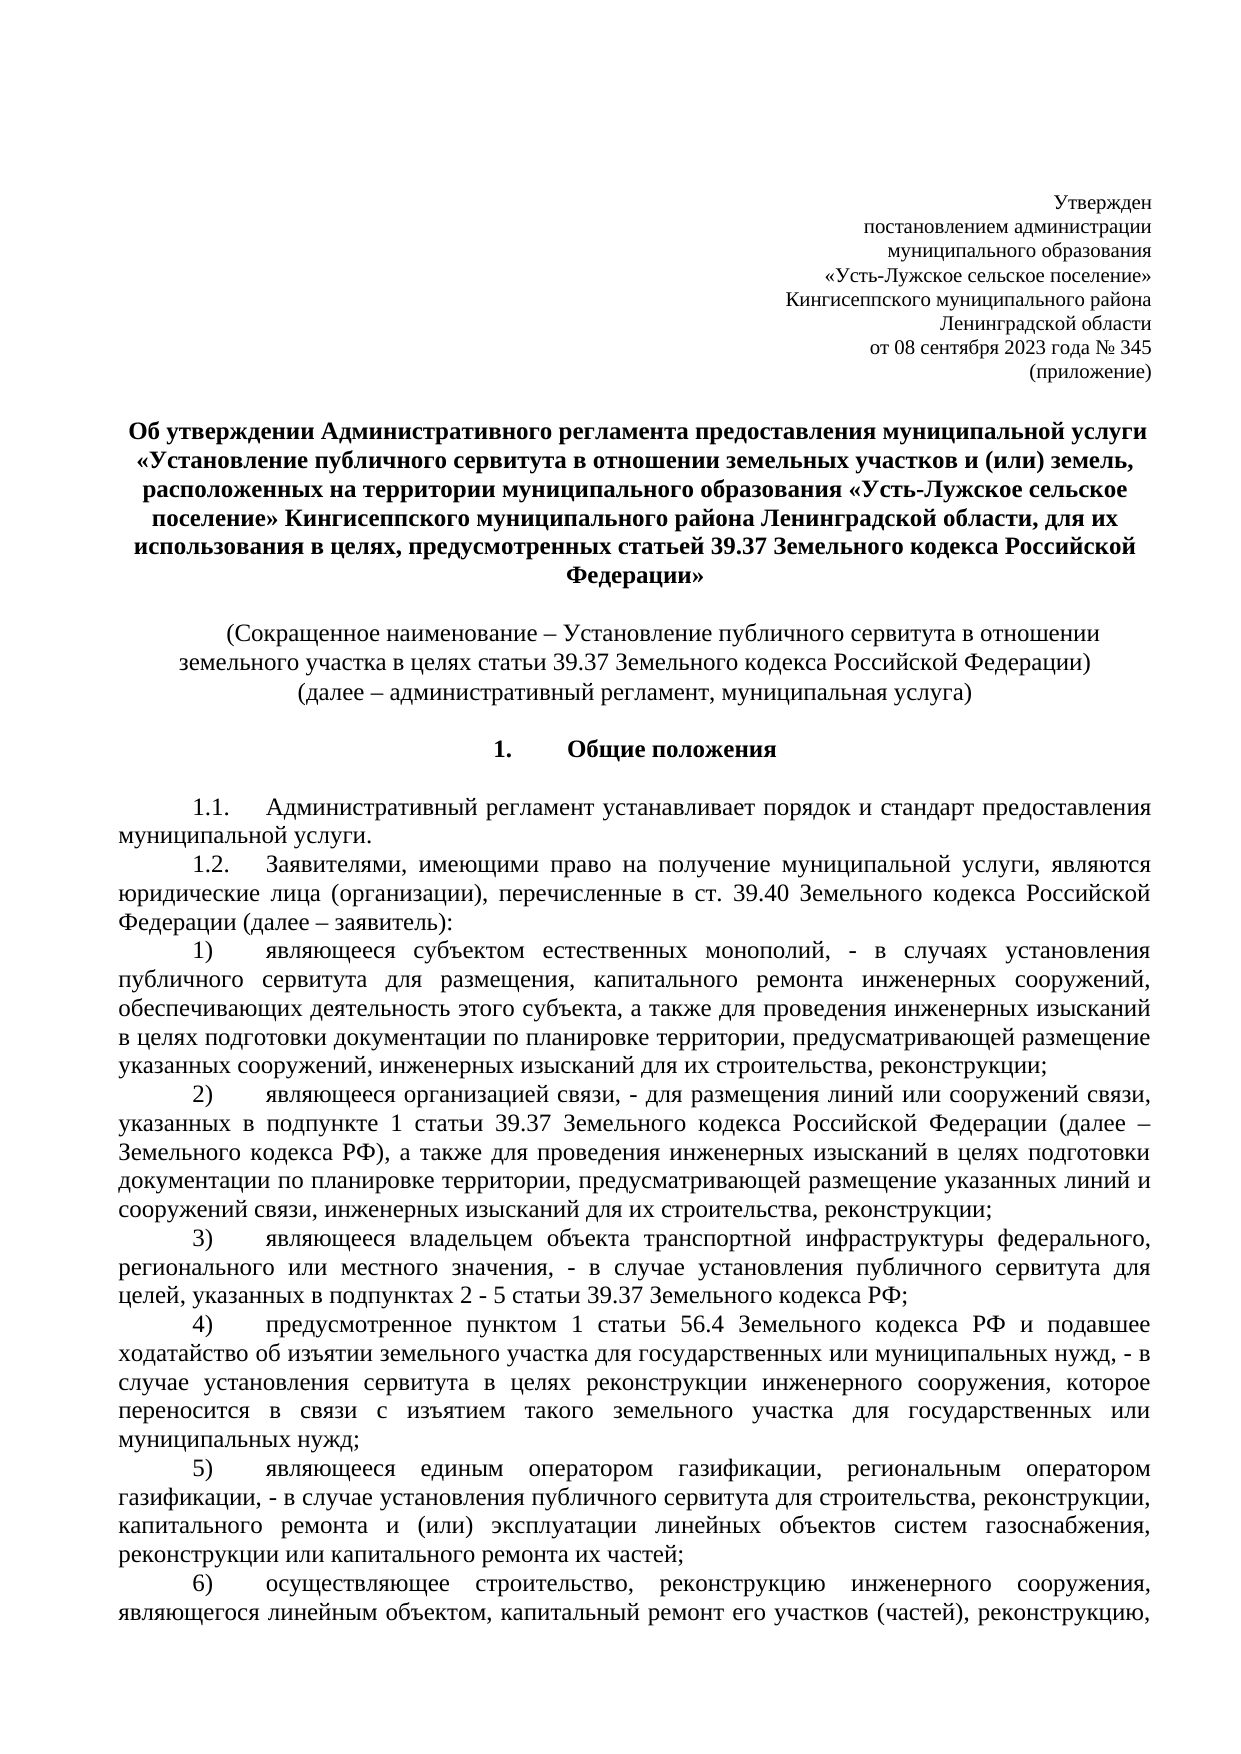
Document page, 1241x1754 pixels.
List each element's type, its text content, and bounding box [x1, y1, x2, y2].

list являющееся владельцем объекта транспортной инфраструктуры федерального, регионального или местного значения, - в случае установления публичного сервитута для целей, указанных в подпунктах 2 - 5 статьи 39.37 Земельного кодекса РФ; [118, 1223, 1152, 1309]
text (приложение) [118, 359, 1152, 383]
text (далее – административный регламент, муниципальная услуга) [118, 677, 1152, 706]
text Об утверждении Административного регламента предоставления муниципальной услуги «Установление публичного сервитута в отношении земельных участков и (или) земель, расположенных на территории муниципального образования «Усть-Лужское сельское поселение» Кингисеппского муниципального района Ленинградской области, для их использования в целях, предусмотренных статьей 39.37 Земельного кодекса Российской Федерации» [118, 416, 1152, 589]
list Общие положения [118, 734, 1152, 763]
text Ленинградской области [118, 311, 1152, 335]
list Административный регламент устанавливает порядок и стандарт предоставления муниципальной услуги. [118, 792, 1152, 849]
text постановлением администрации [118, 214, 1152, 238]
text от 08 сентября 2023 года № 345 [118, 335, 1152, 359]
list предусмотренное пунктом 1 статьи 56.4 Земельного кодекса РФ и подавшее ходатайство об изъятии земельного участка для государственных или муниципальных нужд, - в случае установления сервитута в целях реконструкции инженерного сооружения, которое переносится в связи с изъятием такого земельного участка для государственных или муниципальных нужд; [118, 1309, 1152, 1453]
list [118, 1568, 1152, 1626]
text «Усть-Лужское сельское поселение» [118, 262, 1152, 287]
list Заявителями, имеющими право на получение муниципальной услуги, являются юридические лица (организации), перечисленные в ст. 39.40 Земельного кодекса Российской Федерации (далее – заявитель): [118, 849, 1152, 936]
list являющееся организацией связи, - для размещения линий или сооружений связи, указанных в подпункте 1 статьи 39.37 Земельного кодекса Российской Федерации (далее – Земельного кодекса РФ), а также для проведения инженерных изысканий в целях подготовки документации по планировке территории, предусматривающей размещение указанных линий и сооружений связи, инженерных изысканий для их строительства, реконструкции; [118, 1079, 1152, 1223]
text муниципального образования [118, 238, 1152, 262]
text Утвержден [118, 190, 1152, 214]
list являющееся субъектом естественных монополий, - в случаях установления публичного сервитута для размещения, капитального ремонта инженерных сооружений, обеспечивающих деятельность этого субъекта, а также для проведения инженерных изысканий в целях подготовки документации по планировке территории, предусматривающей размещение указанных сооружений, инженерных изысканий для их строительства, реконструкции; [118, 936, 1152, 1079]
list являющееся единым оператором газификации, региональным оператором газификации, - в случае установления публичного сервитута для строительства, реконструкции, капитального ремонта и (или) эксплуатации линейных объектов систем газоснабжения, реконструкции или капитального ремонта их частей; [118, 1453, 1152, 1568]
text Кингисеппского муниципального района [118, 287, 1152, 311]
text (Сокращенное наименование – Установление публичного сервитута в отношении земельного участка в целях статьи 39.37 Земельного кодекса Российской Федерации) [118, 618, 1152, 677]
